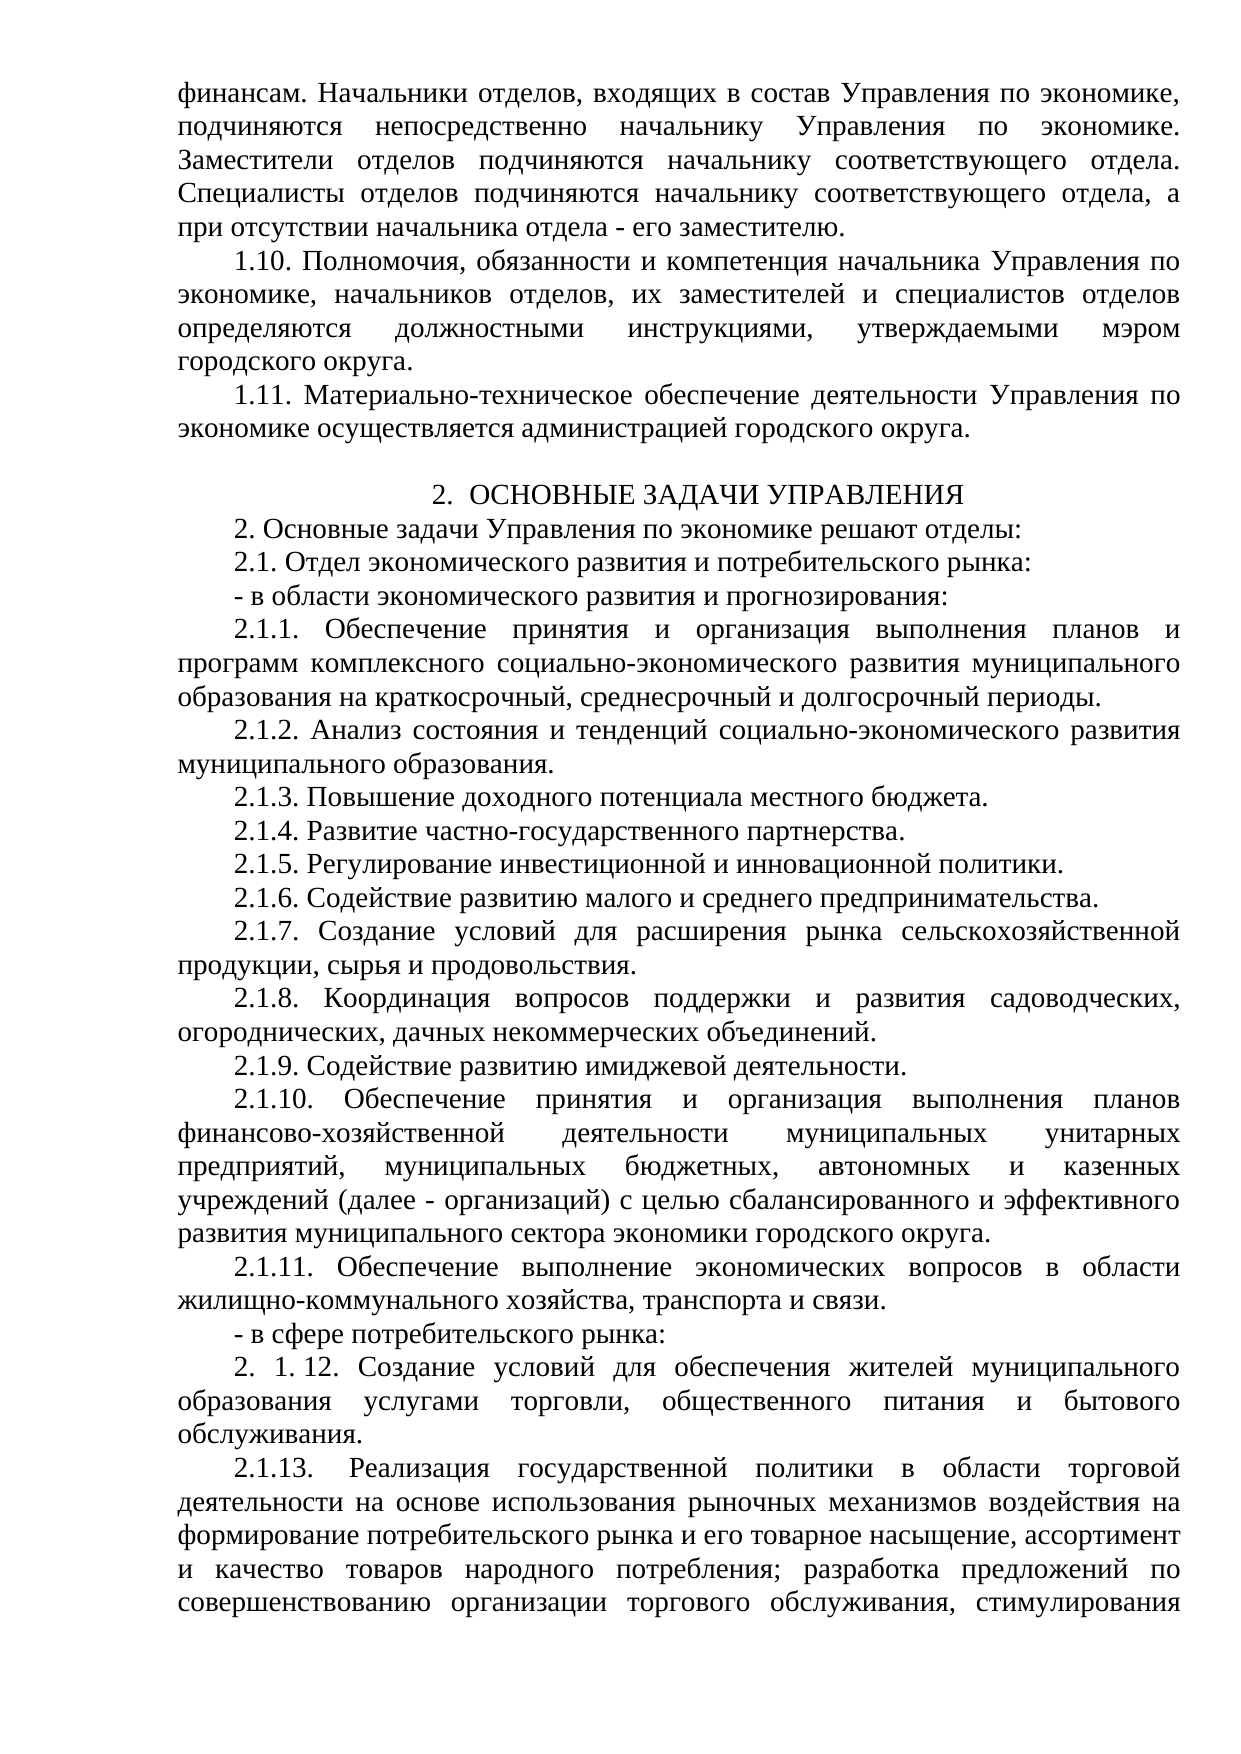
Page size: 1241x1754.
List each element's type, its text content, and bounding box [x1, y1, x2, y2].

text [177, 1450, 1181, 1618]
text 2.1.9. Содействие развитию имиджевой деятельности. [177, 1048, 1181, 1081]
text 2.1.5. Регулирование инвестиционной и инновационной политики. [177, 846, 1181, 880]
text 2.1.2. Анализ состояния и тенденций социально-экономического развития муниципального образования. [177, 712, 1181, 779]
text 2.1.1. Обеспечение принятия и организация выполнения планов и программ комплексного социально-экономического развития муниципального образования на краткосрочный, среднесрочный и долгосрочный периоды. [177, 612, 1181, 712]
list ОСНОВНЫЕ ЗАДАЧИ УПРАВЛЕНИЯ [215, 477, 1181, 511]
text 2. Основные задачи Управления по экономике решают отделы: [177, 511, 1181, 544]
text 2.1.6. Содействие развитию малого и среднего предпринимательства. [177, 880, 1181, 913]
text - в сфере потребительского рынка: [177, 1316, 1181, 1349]
text 2. 1. 12. Создание условий для обеспечения жителей муниципального образования услугами торговли, общественного питания и бытового обслуживания. [177, 1349, 1181, 1450]
text 2.1.4. Развитие частно-государственного партнерства. [177, 813, 1181, 846]
text 2.1.8. Координация вопросов поддержки и развития садоводческих, огороднических, дачных некоммерческих объединений. [177, 981, 1181, 1048]
text 2.1.10. Обеспечение принятия и организация выполнения планов финансово-хозяйственной деятельности муниципальных унитарных предприятий, муниципальных бюджетных, автономных и казенных учреждений (далее - организаций) с целью сбалансированного и эффективного развития муниципального сектора экономики городского округа. [177, 1081, 1181, 1249]
text - в области экономического развития и прогнозирования: [177, 578, 1181, 612]
text 2.1.11. Обеспечение выполнение экономических вопросов в области жилищно-коммунального хозяйства, транспорта и связи. [177, 1249, 1181, 1316]
text 2.1.3. Повышение доходного потенциала местного бюджета. [177, 779, 1181, 813]
text 1.10. Полномочия, обязанности и компетенция начальника Управления по экономике, начальников отделов, их заместителей и специалистов отделов определяются должностными инструкциями, утверждаемыми мэром городского округа. [177, 243, 1181, 377]
text 2.1. Отдел экономического развития и потребительского рынка: [177, 544, 1181, 578]
text 1.11. Материально-техническое обеспечение деятельности Управления по экономике осуществляется администрацией городского округа. [177, 377, 1181, 444]
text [177, 75, 1181, 243]
text 2.1.7. Создание условий для расширения рынка сельскохозяйственной продукции, сырья и продовольствия. [177, 913, 1181, 981]
